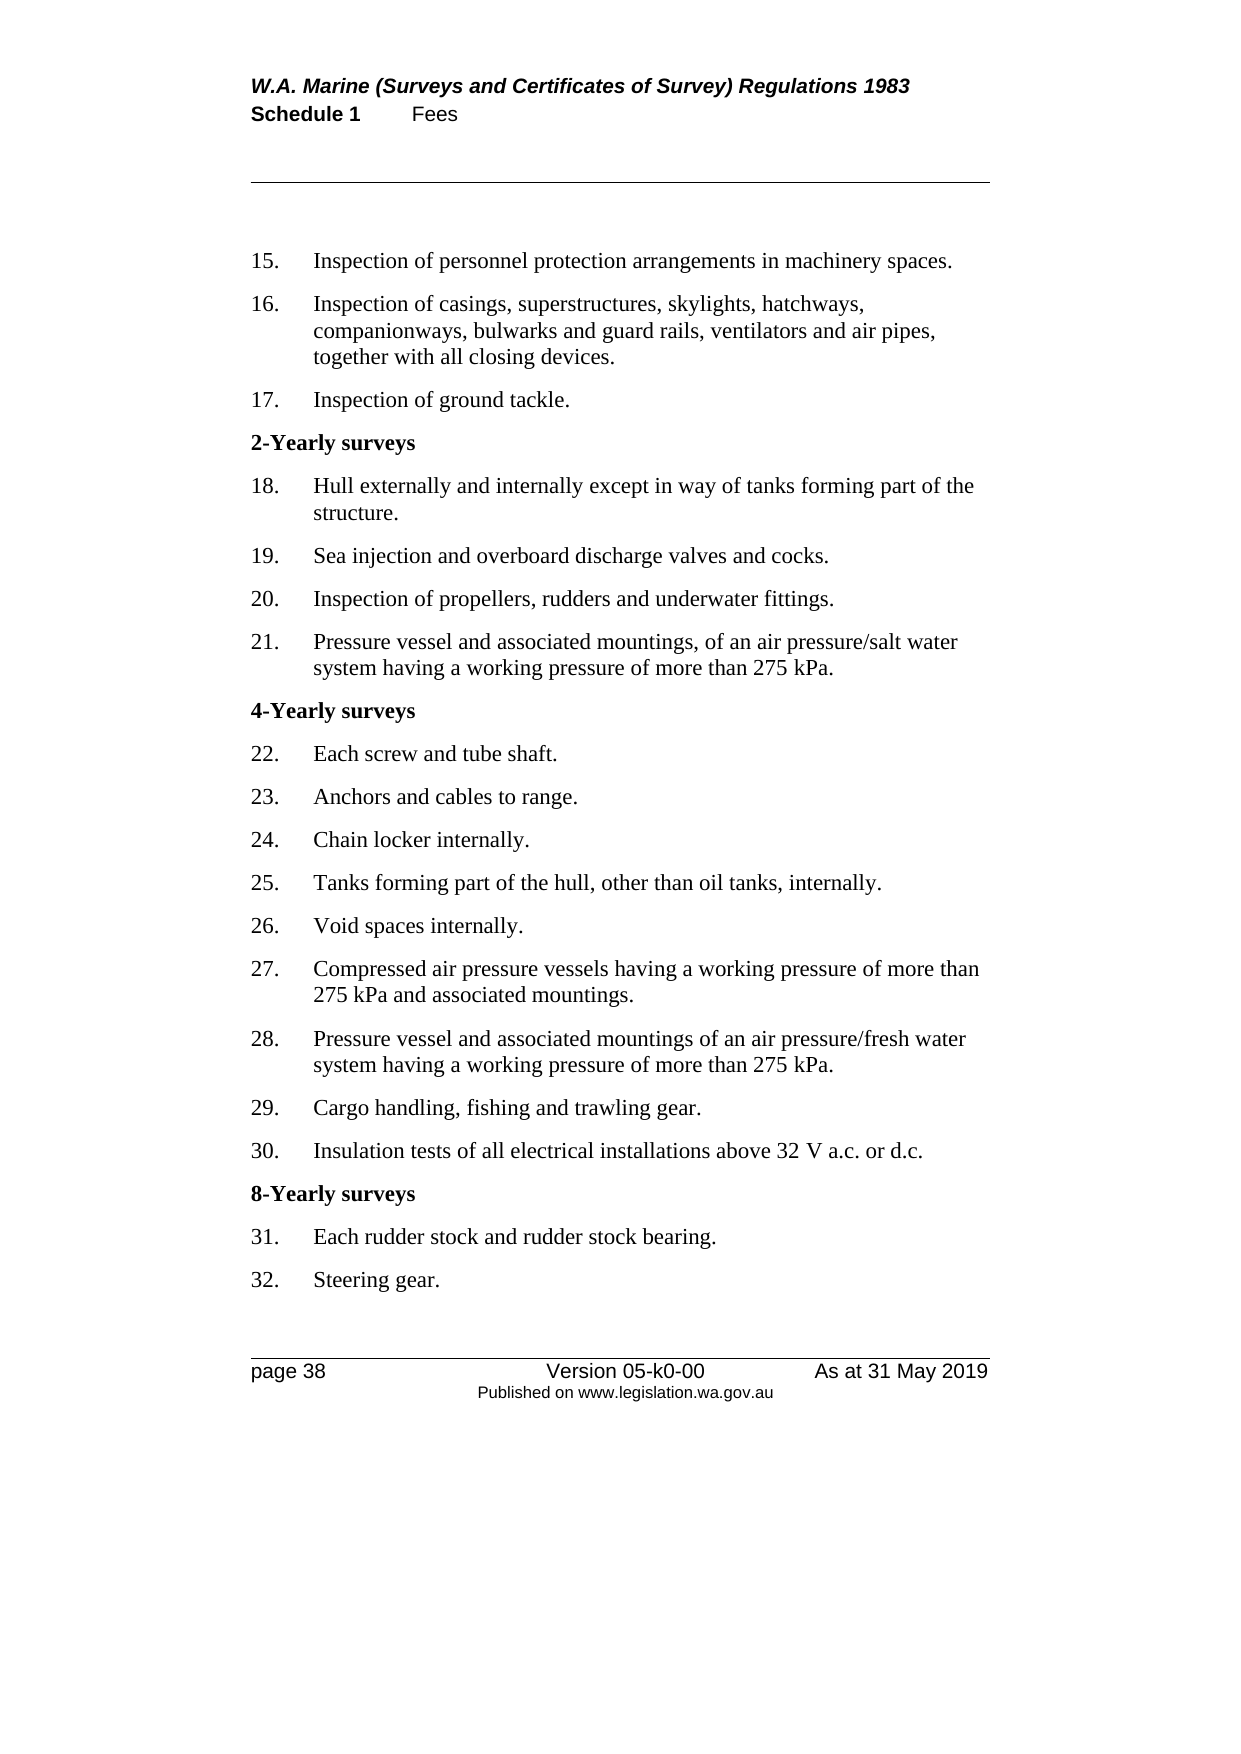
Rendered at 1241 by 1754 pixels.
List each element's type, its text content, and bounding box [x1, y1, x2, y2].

text 4-Yearly surveys [251, 697, 990, 723]
text 24. Chain locker internally. [251, 826, 990, 852]
text 17. Inspection of ground tackle. [251, 386, 990, 413]
text 29. Cargo handling, fishing and trawling gear. [251, 1094, 990, 1120]
text 25. Tanks forming part of the hull, other than oil tanks, internally. [251, 869, 990, 896]
text 27. Compressed air pressure vessels having a working pressure of more than 275 kPa and associated mountings. [251, 955, 990, 1008]
text 22. Each screw and tube shaft. [251, 740, 990, 766]
text 15. Inspection of personnel protection arrangements in machinery spaces. [251, 247, 990, 274]
text 16. Inspection of casings, superstructures, skylights, hatchways, companionways, bulwarks and guard rails, ventilators and air pipes, together with all closing devices. [251, 291, 990, 369]
text 32. Steering gear. [251, 1266, 990, 1292]
text 18. externally and internally except in way of tanks forming part of the structure. [251, 472, 990, 525]
text 31. Each rudder stock and rudder stock bearing. [251, 1223, 990, 1249]
text 19. Sea injection and overboard discharge valves and cocks. [251, 542, 990, 568]
text 20. Inspection of propellers, rudders and underwater fittings. [251, 585, 990, 611]
text 23. Anchors and cables to range. [251, 783, 990, 809]
text 2-Yearly surveys [251, 429, 990, 456]
text 8-Yearly surveys [251, 1180, 990, 1206]
text 28. Pressure vessel and associated mountings of an air pressure/fresh water system having a working pressure of more than 275 kPa. [251, 1024, 990, 1077]
text 30. Insulation tests of all electrical installations above 32 V a.c. or d.c. [251, 1137, 990, 1163]
text 21. Pressure vessel and associated mountings, of an air pressure/salt water system having a working pressure of more than 275 kPa. [251, 628, 990, 680]
text 26. Void spaces internally. [251, 912, 990, 938]
